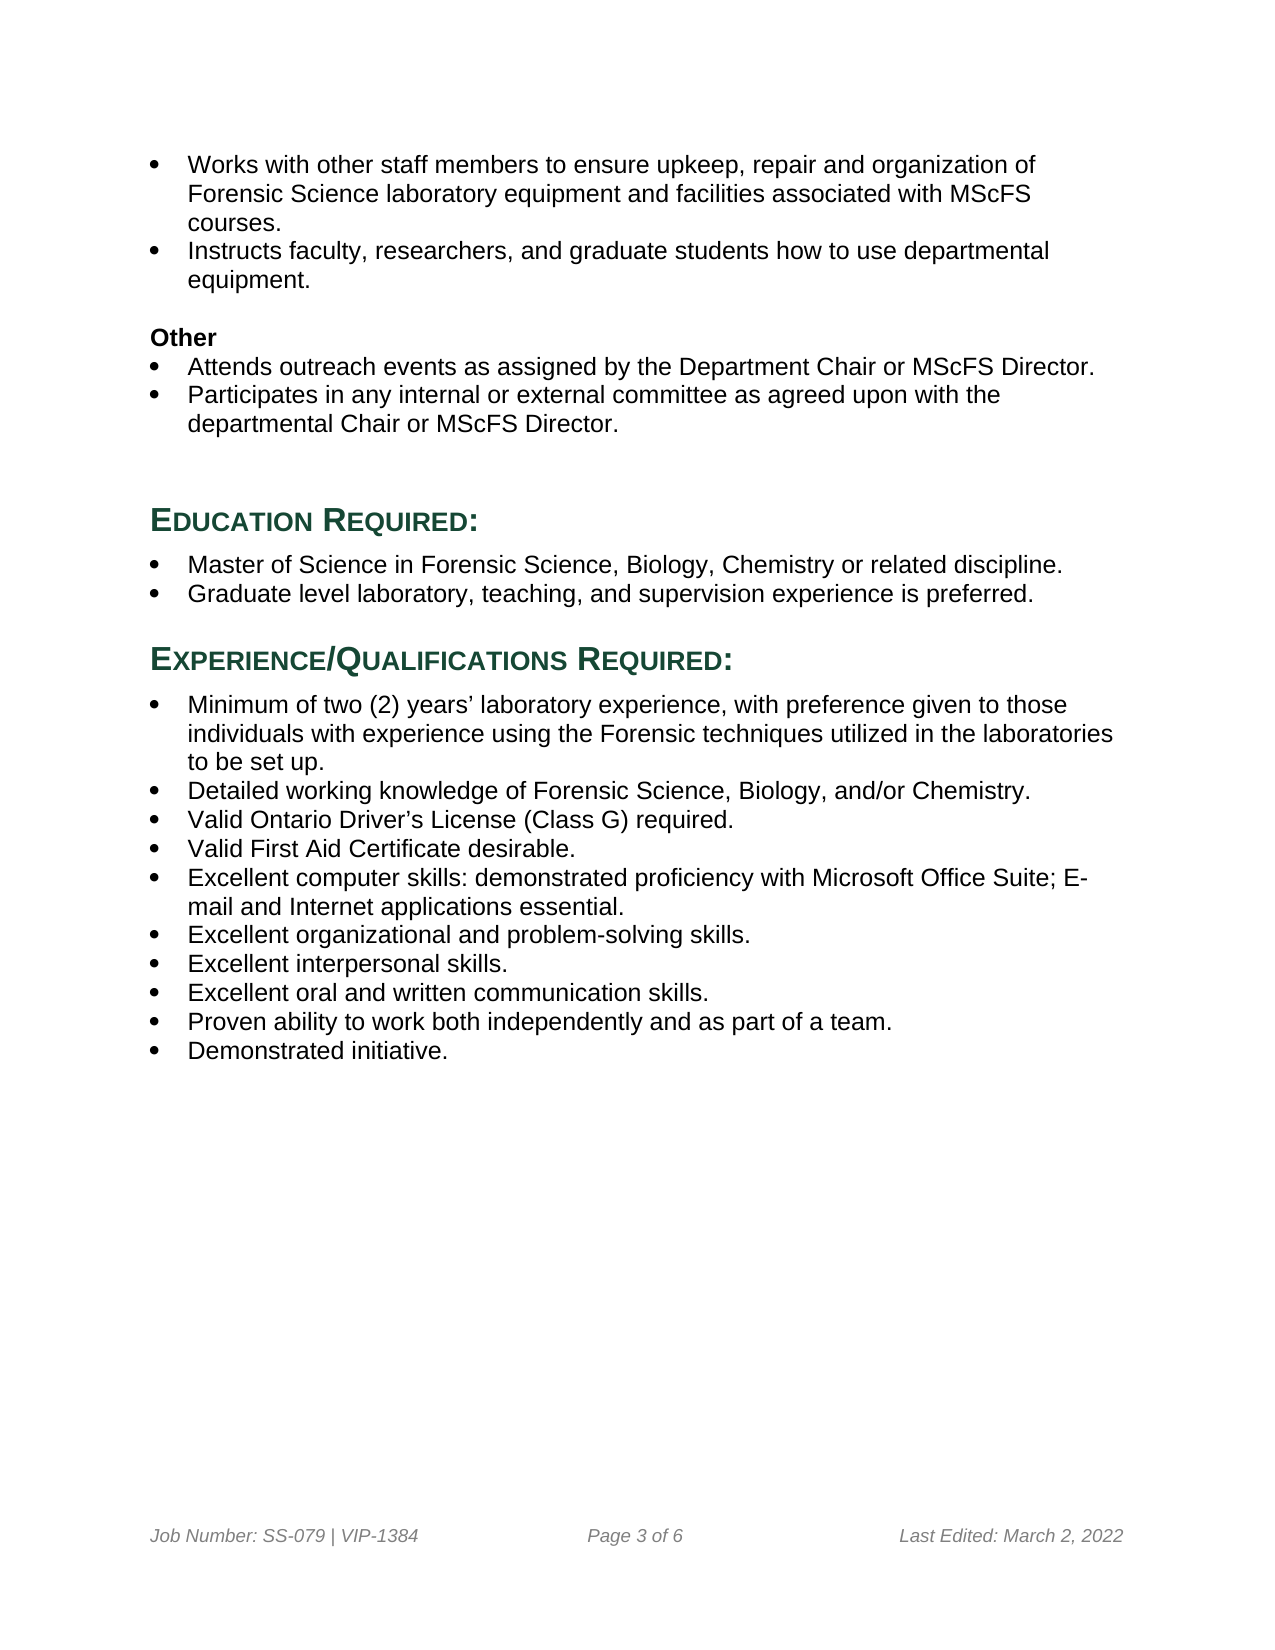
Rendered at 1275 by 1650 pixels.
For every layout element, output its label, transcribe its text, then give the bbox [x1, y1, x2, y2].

list Demonstrated initiative. [150, 1036, 1125, 1064]
list Proven ability to work both independently and as part of a team. [150, 1007, 1125, 1036]
list Works with other staff members to ensure upkeep, repair and organization of Forensic Science laboratory equipment and facilities associated with MScFS courses. [150, 150, 1125, 236]
list Excellent oral and written communication skills. [150, 978, 1125, 1007]
list Participates in any internal or external committee as agreed upon with the departmental Chair or MScFS Director. [150, 380, 1125, 438]
subtitle Experience/Qualifications Required: [150, 639, 1125, 677]
list Instructs faculty, researchers, and graduate students how to use departmental equipment. [150, 236, 1125, 294]
list Master of Science in Forensic Science, Biology, Chemistry or related discipline. [150, 551, 1125, 579]
list Valid First Aid Certificate desirable. [150, 834, 1125, 863]
text Other [150, 323, 1125, 351]
list Excellent interpersonal skills. [150, 949, 1125, 978]
list Minimum of two (2) years’ laboratory experience, with preference given to those individuals with experience using the Forensic techniques utilized in the laboratories to be set up. [150, 690, 1125, 776]
list Detailed working knowledge of Forensic Science, Biology, and/or Chemistry. [150, 776, 1125, 805]
list Excellent organizational and problem-solving skills. [150, 920, 1125, 949]
list Graduate level laboratory, teaching, and supervision experience is preferred. [150, 579, 1125, 608]
list Excellent computer skills: demonstrated proficiency with Microsoft Office Suite; E-mail and Internet applications essential. [150, 863, 1125, 920]
list Attends outreach events as assigned by the Department Chair or MScFS Director. [150, 351, 1125, 380]
subtitle Education Required: [150, 499, 1125, 538]
list Valid Ontario Driver’s License (Class G) required. [150, 805, 1125, 834]
